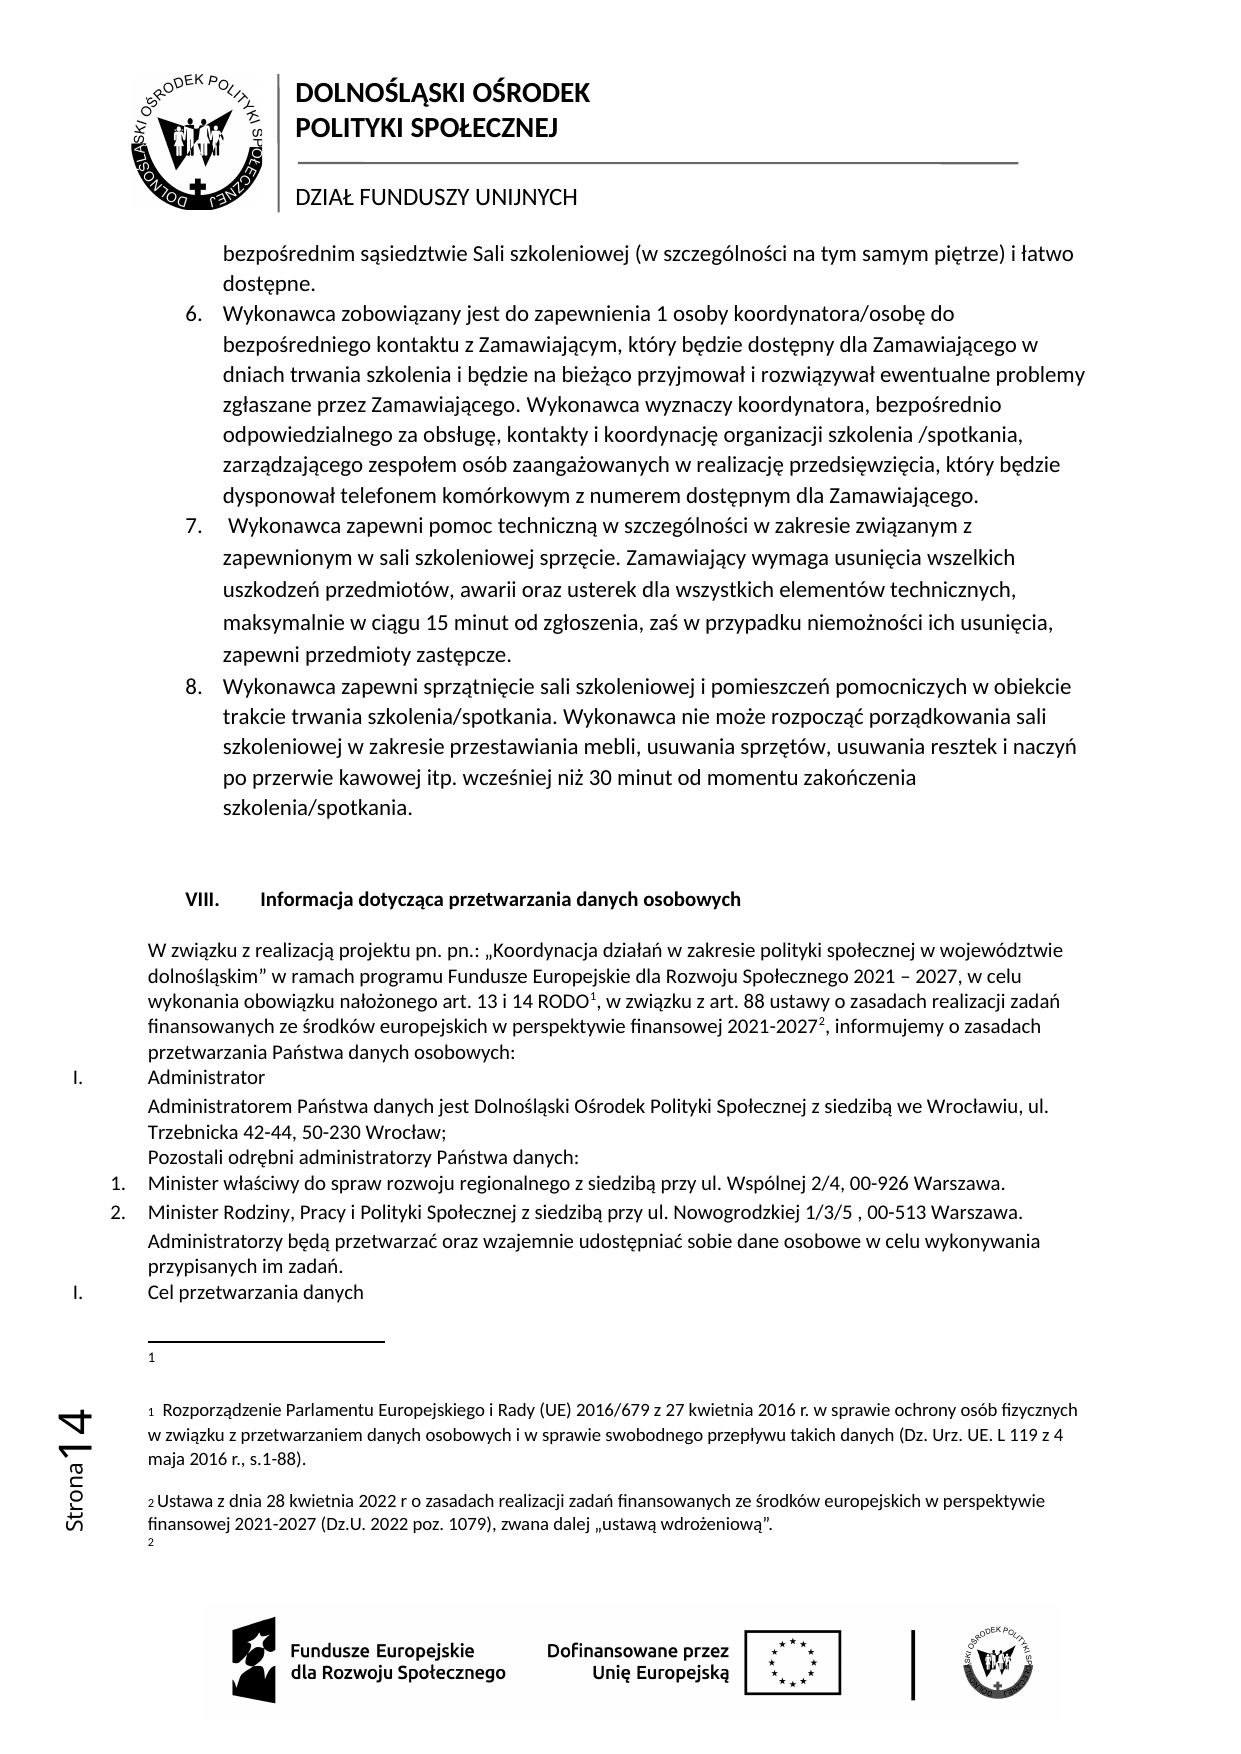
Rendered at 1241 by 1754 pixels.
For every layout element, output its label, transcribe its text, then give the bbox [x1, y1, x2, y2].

text Administratorem Państwa danych jest Dolnośląski Ośrodek Polityki Społecznej z siedzibą we Wrocławiu, ul. Trzebnicka 42-44, 50-230 Wrocław; [148, 1094, 1093, 1144]
list Minister właściwy do spraw rozwoju regionalnego z siedzibą przy ul. Wspólnej 2/4, 00-926 Warszawa. [110, 1170, 1093, 1195]
list Minister Rodziny, Pracy i Polityki Społecznej z siedzibą przy ul. Nowogrodzkiej 1/3/5 , 00-513 Warszawa. [110, 1199, 1093, 1224]
picture [205, 1603, 1059, 1720]
text Administratorzy będą przetwarzać oraz wzajemnie udostępniać sobie dane osobowe w celu wykonywania przypisanych im zadań. [148, 1228, 1093, 1279]
list Wykonawca zobowiązany jest do zapewnienia 1 osoby koordynatora/osobę do bezpośredniego kontaktu z Zamawiającym, który będzie dostępny dla Zamawiającego w dniach trwania szkolenia i będzie na bieżąco przyjmował i rozwiązywał ewentualne problemy zgłaszane przez Zamawiającego. Wykonawca wyznaczy koordynatora, bezpośrednio odpowiedzialnego za obsługę, kontakty i koordynację organizacji szkolenia /spotkania, zarządzającego zespołem osób zaangażowanych w realizację przedsięwzięcia, który będzie dysponował telefonem komórkowym z numerem dostępnym dla Zamawiającego. [185, 299, 1093, 509]
list Wykonawca zapewni sprzątnięcie sali szkoleniowej i pomieszczeń pomocniczych w obiekcie trakcie trwania szkolenia/spotkania. Wykonawca nie może rozpocząć porządkowania sali szkoleniowej w zakresie przestawiania mebli, usuwania sprzętów, usuwania resztek i naczyń po przerwie kawowej itp. wcześniej niż 30 minut od momentu zakończenia szkolenia/spotkania. [185, 672, 1093, 821]
list Wykonawca zapewni pomoc techniczną w szczególności w zakresie związanym z zapewnionym w sali szkoleniowej sprzęcie. Zamawiający wymaga usunięcia wszelkich uszkodzeń przedmiotów, awarii oraz usterek dla wszystkich elementów technicznych, maksymalnie w ciągu 15 minut od zgłoszenia, zaś w przypadku niemożności ich usunięcia, zapewni przedmioty zastępcze. [185, 511, 1093, 668]
list Informacja dotycząca przetwarzania danych osobowych [185, 887, 1093, 912]
picture [130, 74, 263, 209]
list Cel przetwarzania danych [73, 1279, 1093, 1304]
text W związku z realizacją projektu pn. pn.: „Koordynacja działań w zakresie polityki społecznej w województwie dolnośląskim” w ramach programu Fundusze Europejskie dla Rozwoju Społecznego 2021 – 2027, w celu wykonania obowiązku nałożonego art. 13 i 14 RODO, w związku z art. 88 ustawy o zasadach realizacji zadań finansowanych ze środków europejskich w perspektywie finansowej 2021-2027, informujemy o zasadach przetwarzania Państwa danych osobowych: [148, 937, 1093, 1064]
text Pozostali odrębni administratorzy Państwa danych: [148, 1144, 1093, 1170]
list Administrator [73, 1064, 1093, 1090]
